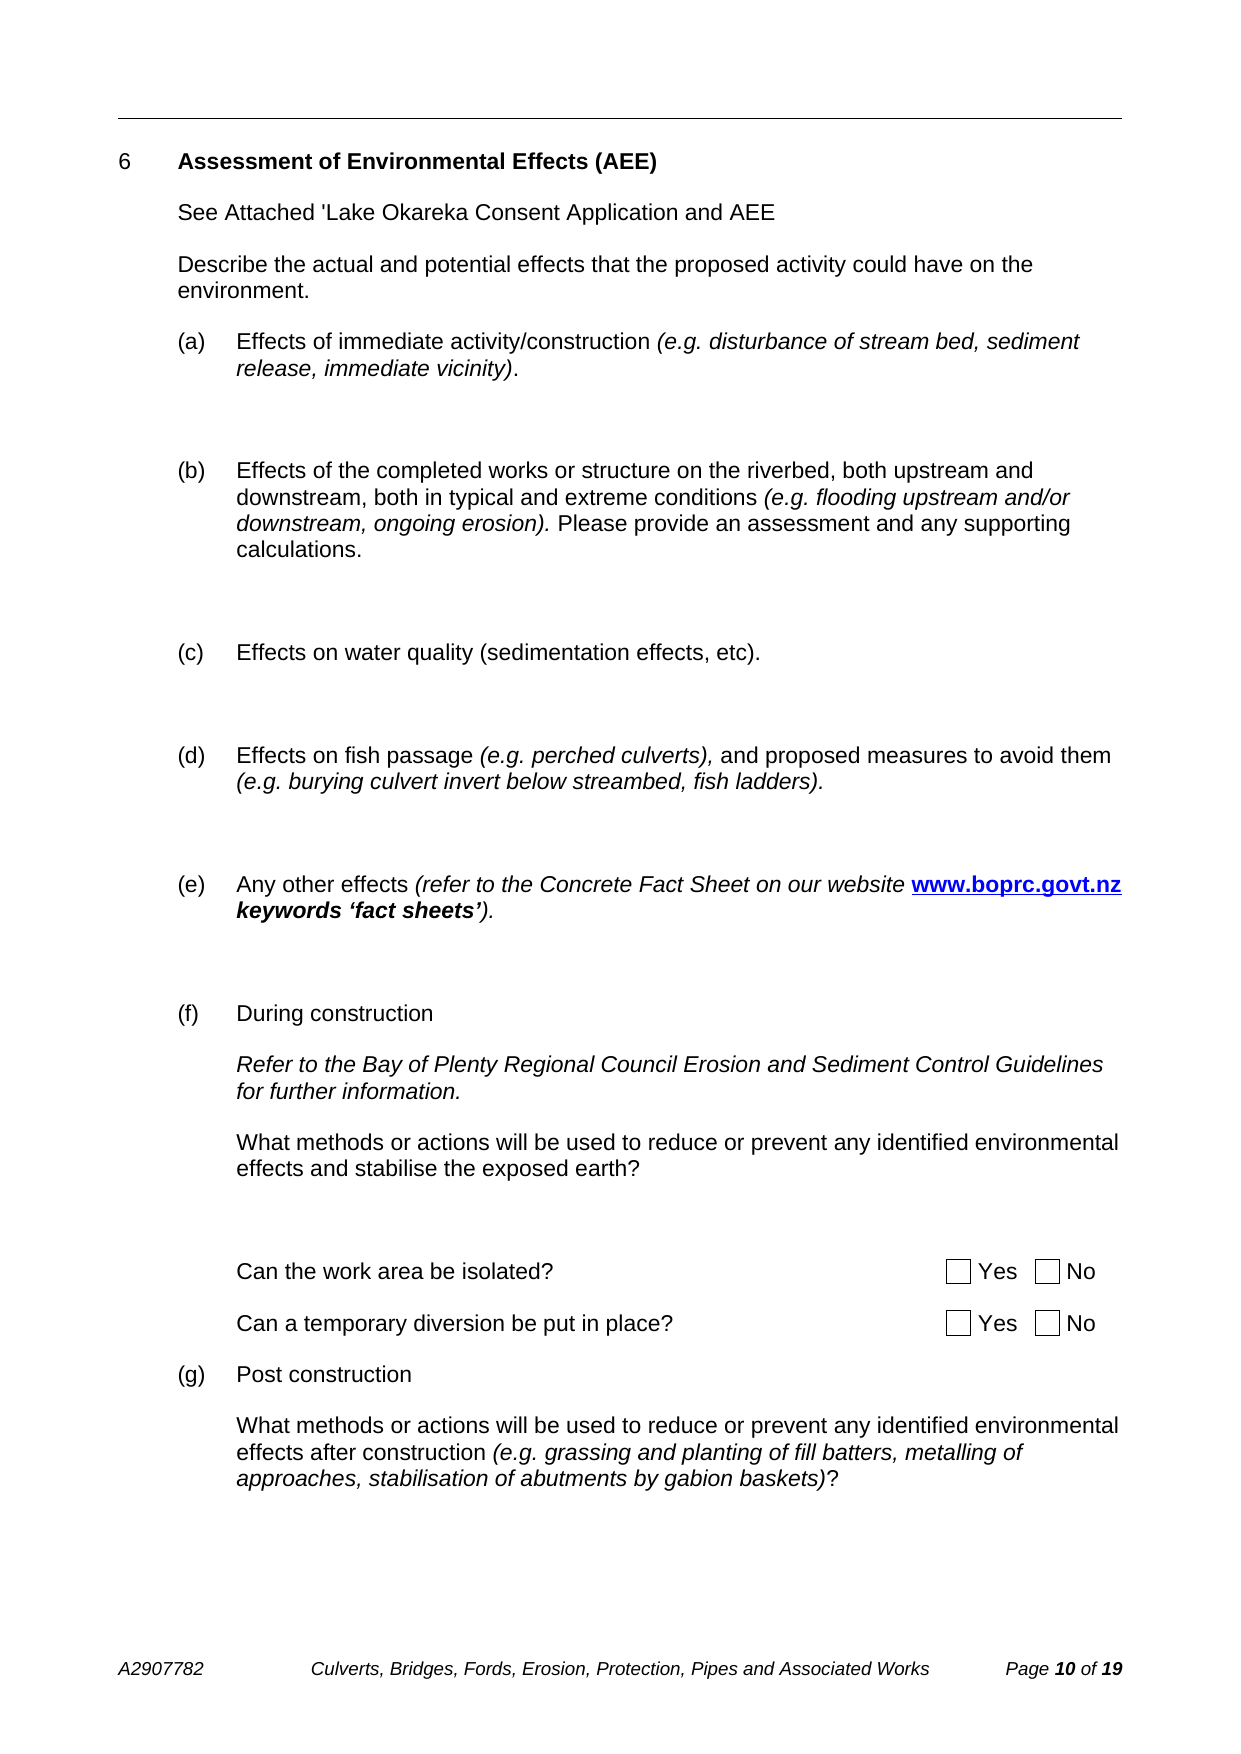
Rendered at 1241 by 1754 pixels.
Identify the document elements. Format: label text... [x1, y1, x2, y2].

text Describe the actual and potential effects that the proposed activity could have on the environment. [177, 251, 1122, 303]
list Assessment of Environmental Effects (AEE) [118, 148, 1122, 174]
text Refer to the Bay of Plenty Regional Council Erosion and Sediment Control Guidelines for further information. [236, 1051, 1122, 1104]
list Effects of immediate activity/construction (e.g. disturbance of stream bed, sediment release, immediate vicinity). [177, 328, 1122, 381]
text What methods or actions will be used to reduce or prevent any identified environmental effects and stabilise the exposed earth? [236, 1129, 1122, 1182]
list During construction [177, 1000, 1122, 1026]
text Can a temporary diversion be put in place? Yes No [236, 1309, 1122, 1336]
list Effects on water quality (sedimentation effects, etc). [177, 639, 1122, 666]
list Post construction [177, 1361, 1122, 1387]
list Effects on fish passage (e.g. perched culverts), and proposed measures to avoid them (e.g. burying culvert invert below streambed, fish ladders). [177, 742, 1122, 794]
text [177, 199, 1122, 226]
list Effects of the completed works or structure on the riverbed, both upstream and downstream, both in typical and extreme conditions (e.g. flooding upstream and/or downstream, ongoing erosion). Please provide an assessment and any supporting calculations. [177, 457, 1122, 563]
text What methods or actions will be used to reduce or prevent any identified environmental effects after construction (e.g. grassing and planting of fill batters, metalling of approaches, stabilisation of abutments by gabion baskets)? [236, 1412, 1122, 1491]
list Any other effects (refer to the Concrete Fact Sheet on our website www.boprc.govt.nz keywords ‘fact sheets’). [177, 871, 1122, 924]
text Can the work area be isolated? Yes No [236, 1258, 1122, 1284]
